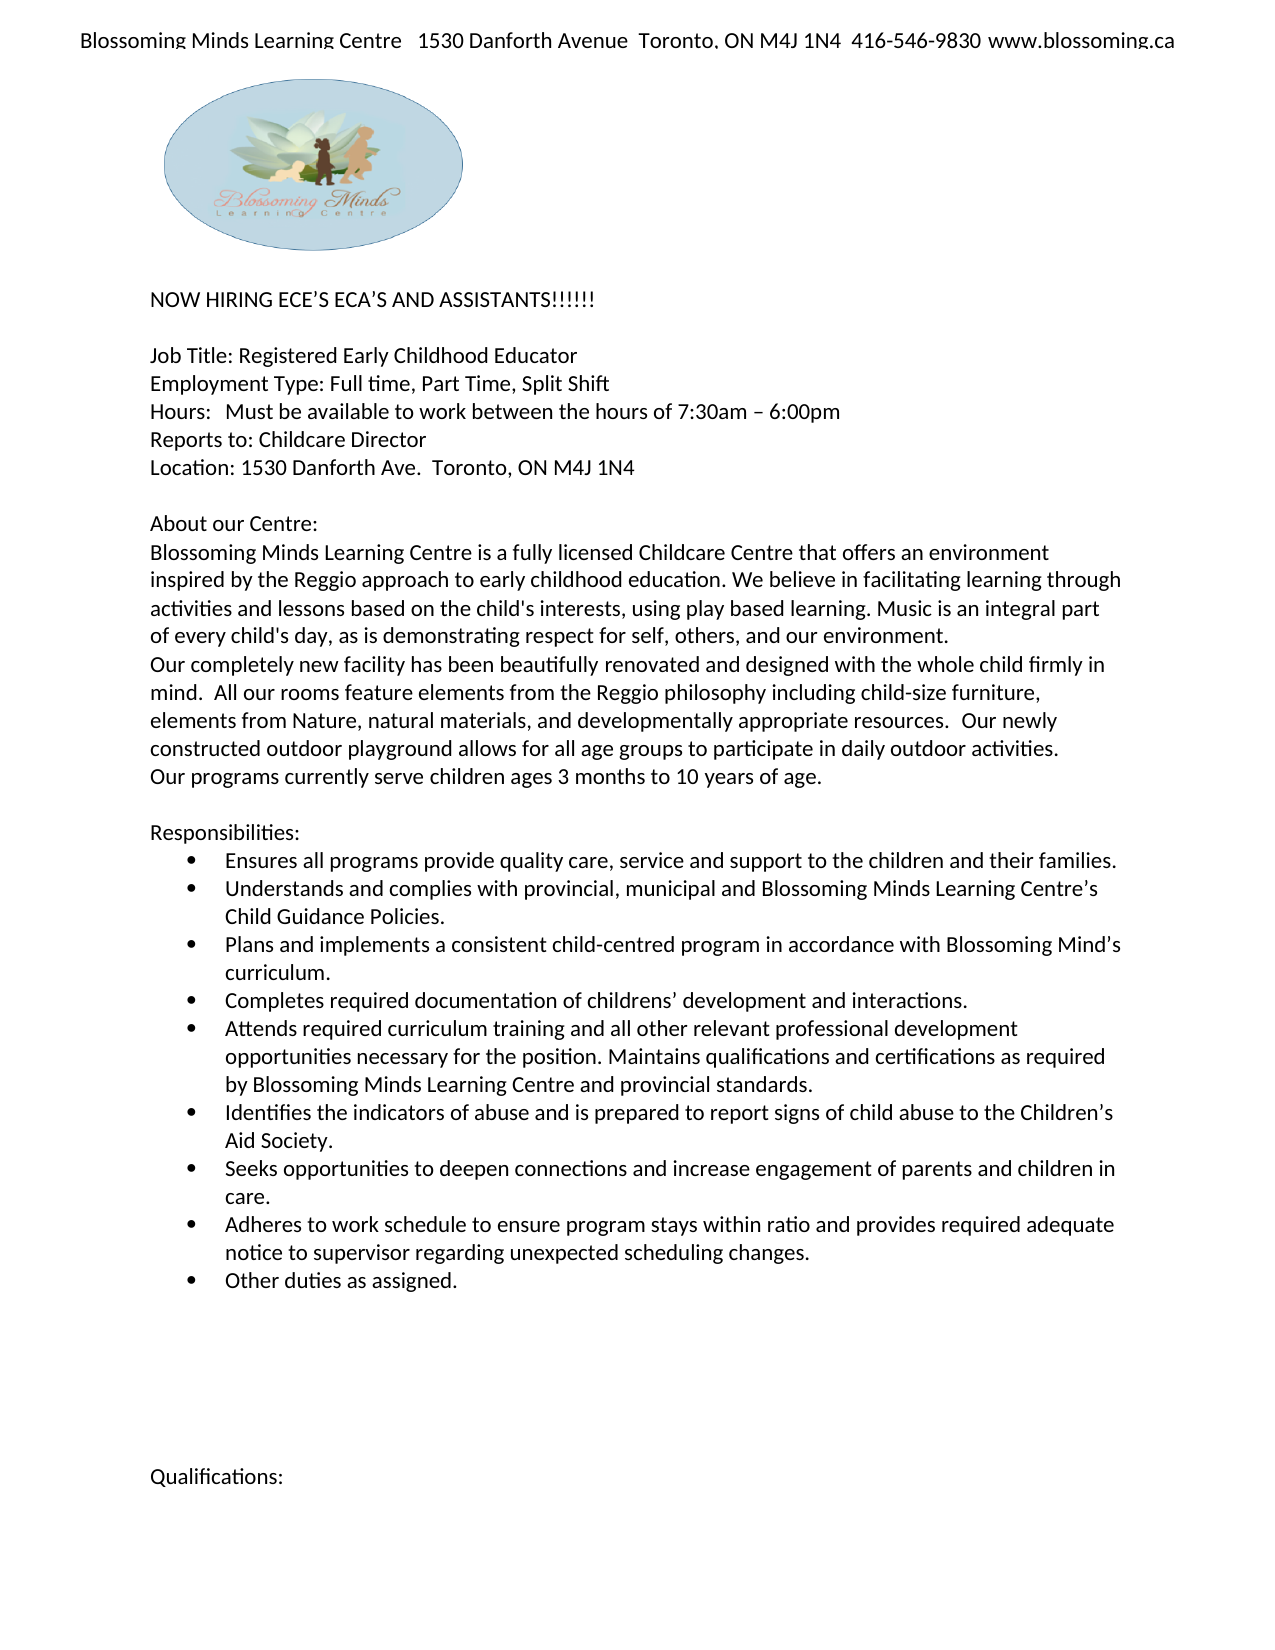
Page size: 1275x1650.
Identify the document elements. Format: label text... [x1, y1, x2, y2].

text Our completely new facility has been beautifully renovated and designed with the whole child firmly in mind. All our rooms feature elements from the Reggio philosophy including child-size furniture, elements from Nature, natural materials, and developmentally appropriate resources. Our newly constructed outdoor playground allows for all age groups to participate in daily outdoor activities. [150, 650, 1125, 762]
text Our programs currently serve children ages 3 months to 10 years of age. [150, 762, 1125, 790]
list Other duties as assigned. [187, 1266, 1125, 1294]
list Attends required curriculum training and all other relevant professional development opportunities necessary for the position. Maintains qualifications and certifications as required by Blossoming Minds Learning Centre and provincial standards. [187, 1014, 1125, 1098]
text Blossoming Minds Learning Centre is a fully licensed Childcare Centre that offers an environment inspired by the Reggio approach to early childhood education. We believe in facilitating learning through activities and lessons based on the child's interests, using play based learning. Music is an integral part of every child's day, as is demonstrating respect for self, others, and our environment. [150, 538, 1125, 650]
text Hours: Must be available to work between the hours of 7:30am – 6:00pm [150, 397, 1125, 426]
picture [150, 73, 492, 261]
list Ensures all programs provide quality care, service and support to the children and their families. [187, 846, 1125, 874]
text Job Title: Registered Early Childhood Educator [150, 341, 1125, 369]
list Completes required documentation of childrens’ development and interactions. [187, 986, 1125, 1014]
text NOW HIRING ECE’S ECA’S AND ASSISTANTS!!!!!! [150, 285, 1125, 313]
list Seeks opportunities to deepen connections and increase engagement of parents and children in care. [187, 1154, 1125, 1210]
text Responsibilities: [150, 818, 1125, 846]
text Reports to: Childcare Director [150, 426, 1125, 453]
list Understands and complies with provincial, municipal and Blossoming Minds Learning Centre’s Child Guidance Policies. [187, 874, 1125, 930]
text Employment Type: Full time, Part Time, Split Shift [150, 369, 1125, 397]
list Identifies the indicators of abuse and is prepared to report signs of child abuse to the Children’s Aid Society. [187, 1098, 1125, 1154]
text Qualifications: [150, 1462, 1125, 1490]
text Location: 1530 Danforth Ave. Toronto, ON M4J 1N4 [150, 453, 1125, 482]
text About our Centre: [150, 509, 1125, 538]
list Plans and implements a consistent child-centred program in accordance with Blossoming Mind’s curriculum. [187, 930, 1125, 986]
list Adheres to work schedule to ensure program stays within ratio and provides required adequate notice to supervisor regarding unexpected scheduling changes. [187, 1210, 1125, 1266]
